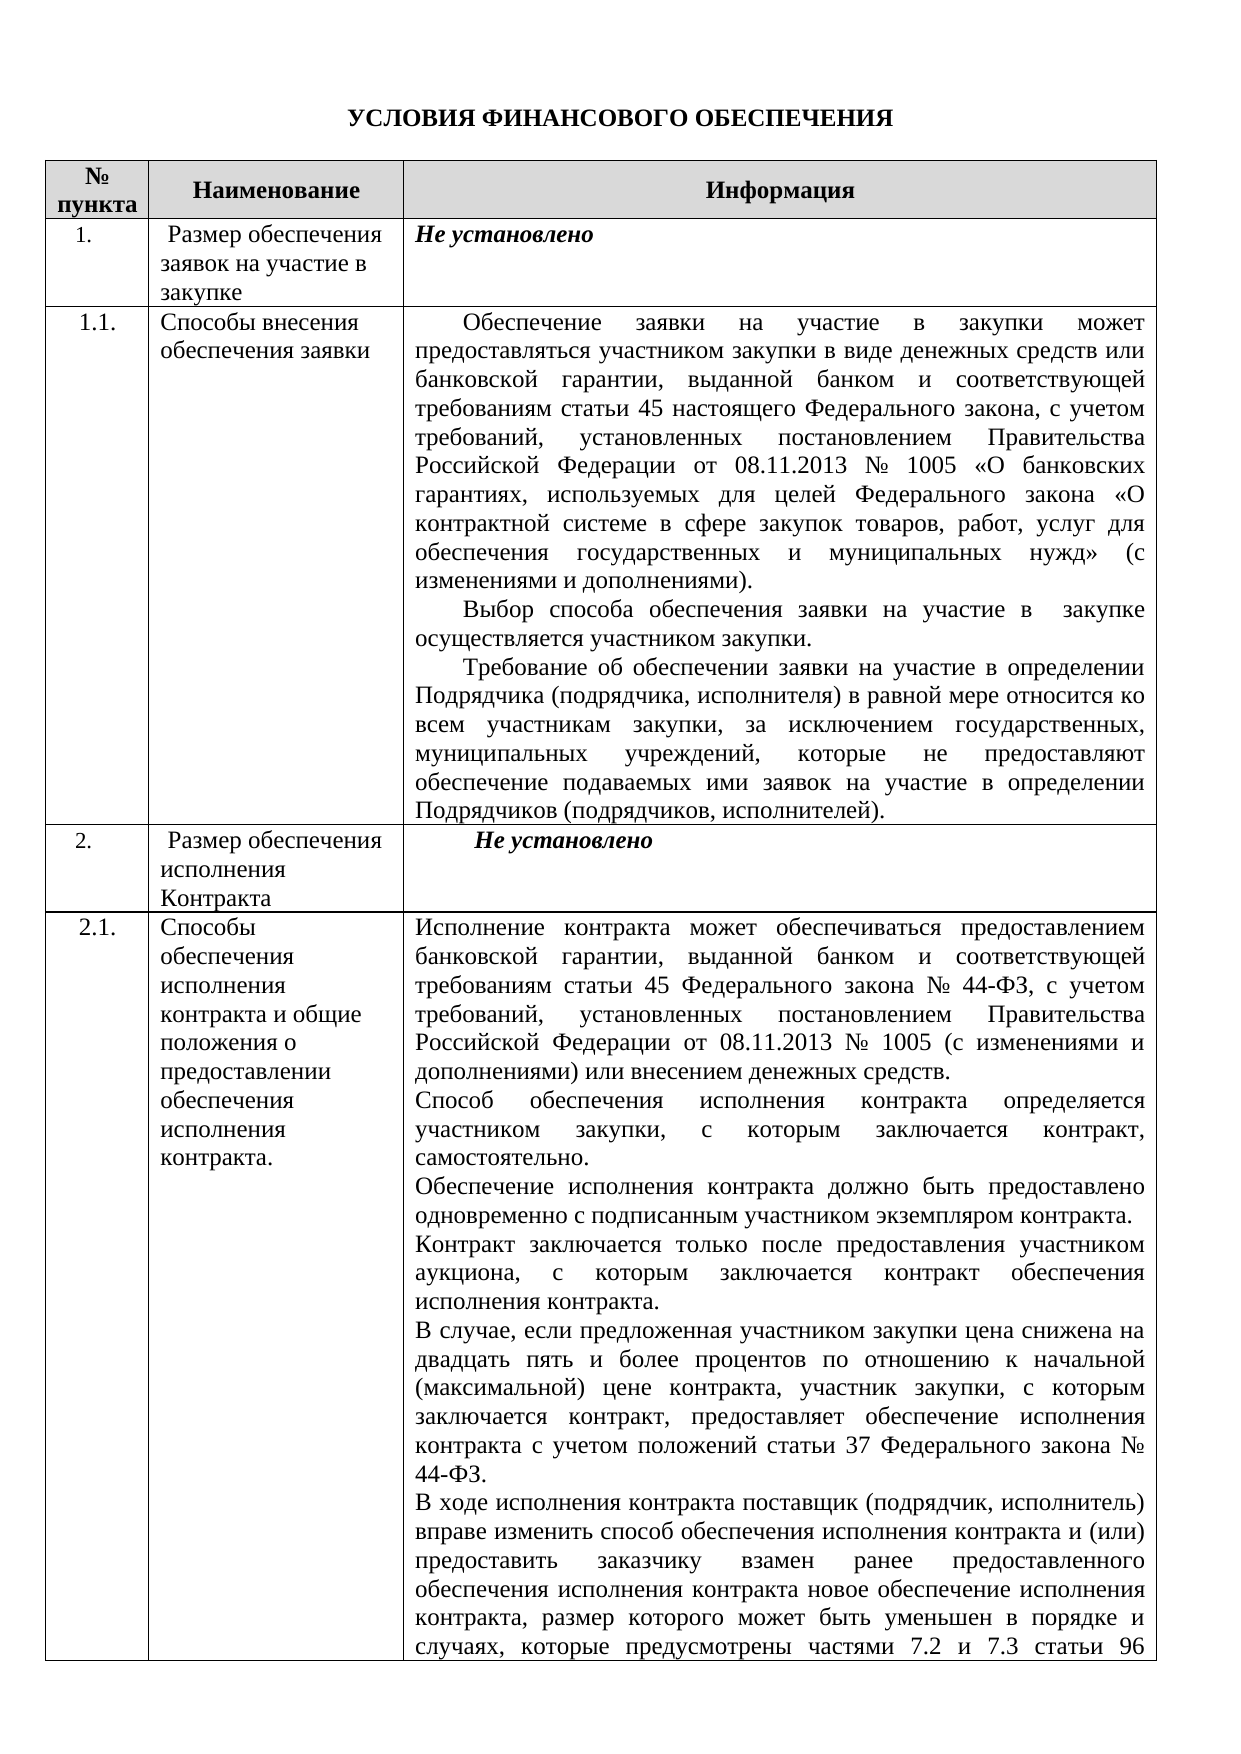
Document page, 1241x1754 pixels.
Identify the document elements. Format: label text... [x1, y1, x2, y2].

table_cell Размер обеспечения заявок на участие в закупке [149, 219, 403, 306]
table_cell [149, 913, 403, 1660]
table_cell 1.1. [46, 307, 148, 824]
table_cell Обеспечение заявки на участие в закупки может предоставляться участником закупки в виде денежных средств или банковской гарантии, выданной банком и соответствующей требованиям статьи 45 настоящего Федерального закона, с учетом требований, установленных постановлением Правительства Российской Федерации от 08.11.2013 № 1005 «О банковских гарантиях, используемых для целей Федерального закона «О контрактной системе в сфере закупок товаров, работ, услуг для обеспечения государственных и муниципальных нужд» (с изменениями и дополнениями). Выбор способа обеспечения заявки на участие в закупке осуществляется участником закупки. Требование об обеспечении заявки на участие в определении Подрядчика (подрядчика, исполнителя) в равной мере относится ко всем участникам закупки, за исключением государственных, муниципальных учреждений, которые не предоставляют обеспечение подаваемых ими заявок на участие в определении Подрядчиков (подрядчиков, исполнителей). [404, 307, 1156, 824]
table_cell [46, 825, 148, 911]
table_cell [46, 219, 148, 306]
table_header Информация [404, 161, 1156, 218]
text УСЛОВИЯ ФИНАНСОВОГО ОБЕСПЕЧЕНИЯ [75, 103, 1165, 132]
table_cell Не установлено [404, 219, 1156, 306]
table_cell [404, 913, 1156, 1660]
table_cell 2.1. [46, 913, 148, 1660]
table_cell Размер обеспечения исполнения Контракта [149, 825, 403, 911]
table_header Наименование [149, 161, 403, 218]
table_cell Способы внесения обеспечения заявки [149, 307, 403, 824]
table_cell Не установлено [404, 825, 1156, 911]
table_header № пункта [46, 161, 148, 218]
